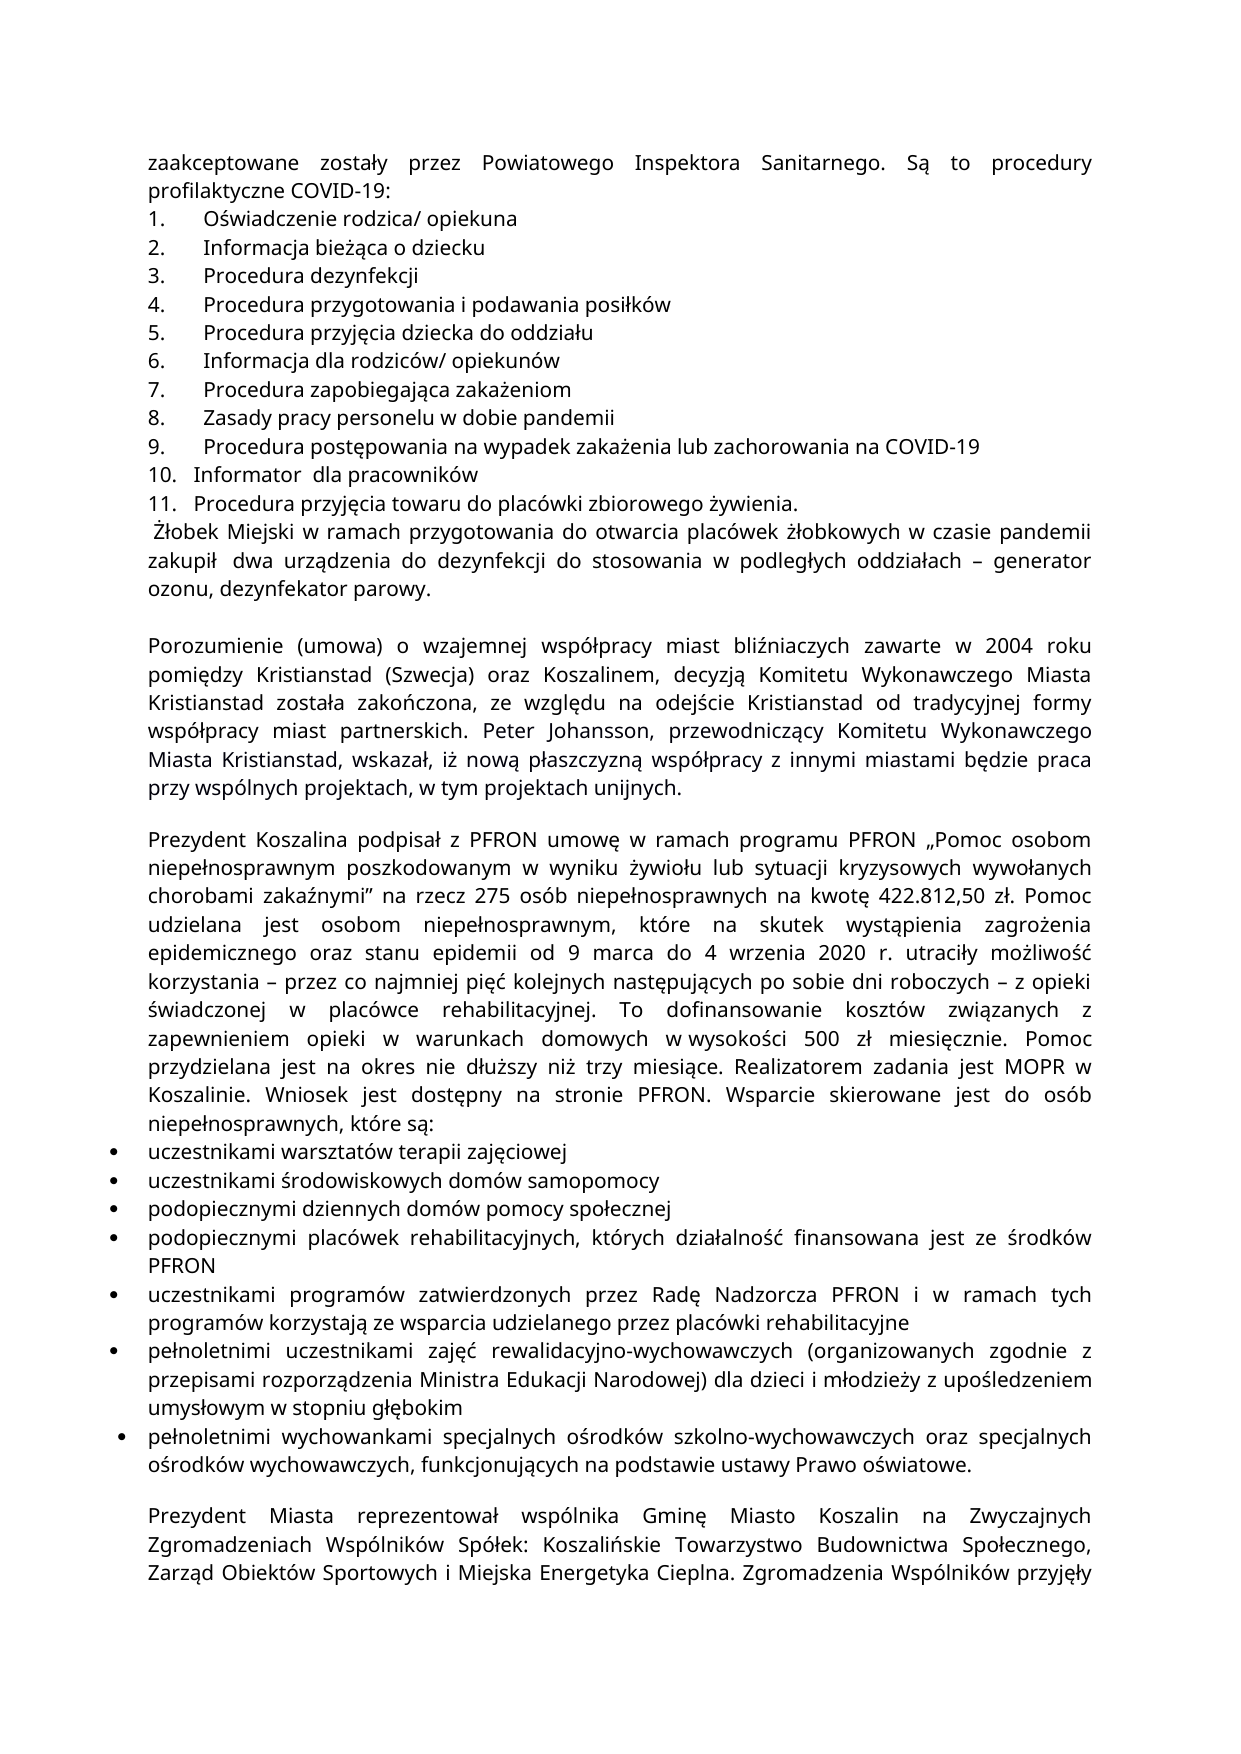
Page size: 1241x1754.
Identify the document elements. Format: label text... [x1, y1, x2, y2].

list podopiecznymi placówek rehabilitacyjnych, których działalność finansowana jest ze środków PFRON [110, 1223, 1093, 1280]
text Prezydent Koszalina podpisał z PFRON umowę w ramach programu PFRON „Pomoc osobom niepełnosprawnym poszkodowanym w wyniku żywiołu lub sytuacji kryzysowych wywołanych chorobami zakaźnymi” na rzecz 275 osób niepełnosprawnych na kwotę 422.812,50 zł. Pomoc udzielana jest osobom niepełnosprawnym, które na skutek wystąpienia zagrożenia epidemicznego oraz stanu epidemii od 9 marca do 4 wrzenia 2020 r. utraciły możliwość korzystania – przez co najmniej pięć kolejnych następujących po sobie dni roboczych – z opieki świadczonej w placówce rehabilitacyjnej. To dofinansowanie kosztów związanych z zapewnieniem opieki w warunkach domowych w wysokości 500 zł miesięcznie. Pomoc przydzielana jest na okres nie dłuższy niż trzy miesiące. Realizatorem zadania jest MOPR w Koszalinie. Wniosek jest dostępny na stronie PFRON. Wsparcie skierowane jest do osób niepełnosprawnych, które są: [148, 825, 1093, 1137]
list pełnoletnimi wychowankami specjalnych ośrodków szkolno-wychowawczych oraz specjalnych ośrodków wychowawczych, funkcjonujących na podstawie ustawy Prawo oświatowe. [118, 1422, 1093, 1479]
text 3. Procedura dezynfekcji [148, 261, 1093, 290]
text 4. Procedura przygotowania i podawania posiłków [148, 290, 1093, 318]
list uczestnikami programów zatwierdzonych przez Radę Nadzorcza PFRON i w ramach tych programów korzystają ze wsparcia udzielanego przez placówki rehabilitacyjne [110, 1280, 1093, 1337]
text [148, 1501, 1093, 1587]
list pełnoletnimi uczestnikami zajęć rewalidacyjno-wychowawczych (organizowanych zgodnie z przepisami rozporządzenia Ministra Edukacji Narodowej) dla dzieci i młodzieży z upośledzeniem umysłowym w stopniu głębokim [110, 1337, 1093, 1422]
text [148, 148, 1093, 204]
text Porozumienie (umowa) o wzajemnej współpracy miast bliźniaczych zawarte w 2004 roku pomiędzy Kristianstad (Szwecja) oraz Koszalinem, decyzją Komitetu Wykonawczego Miasta Kristianstad została zakończona, ze względu na odejście Kristianstad od tradycyjnej formy współpracy miast partnerskich. Peter Johansson, przewodniczący Komitetu Wykonawczego Miasta Kristianstad, wskazał, iż nową płaszczyzną współpracy z innymi miastami będzie praca przy wspólnych projektach, w tym projektach unijnych. [148, 631, 1093, 802]
list podopiecznymi dziennych domów pomocy społecznej [110, 1194, 1093, 1223]
text 1. Oświadczenie rodzica/ opiekuna [148, 204, 1093, 233]
text 11. Procedura przyjęcia towaru do placówki zbiorowego żywienia. [148, 489, 1093, 517]
text 9. Procedura postępowania na wypadek zakażenia lub zachorowania na COVID-19 [148, 432, 1093, 460]
text Żłobek Miejski w ramach przygotowania do otwarcia placówek żłobkowych w czasie pandemii zakupił dwa urządzenia do dezynfekcji do stosowania w podległych oddziałach – generator ozonu, dezynfekator parowy. [148, 517, 1093, 603]
list uczestnikami warsztatów terapii zajęciowej [110, 1137, 1093, 1166]
text 10. Informator dla pracowników [148, 460, 1093, 489]
text 7. Procedura zapobiegająca zakażeniom [148, 375, 1093, 403]
text 5. Procedura przyjęcia dziecka do oddziału [148, 318, 1093, 347]
list uczestnikami środowiskowych domów samopomocy [110, 1166, 1093, 1194]
text 6. Informacja dla rodziców/ opiekunów [148, 347, 1093, 375]
text 2. Informacja bieżąca o dziecku [148, 233, 1093, 261]
text 8. Zasady pracy personelu w dobie pandemii [148, 403, 1093, 432]
